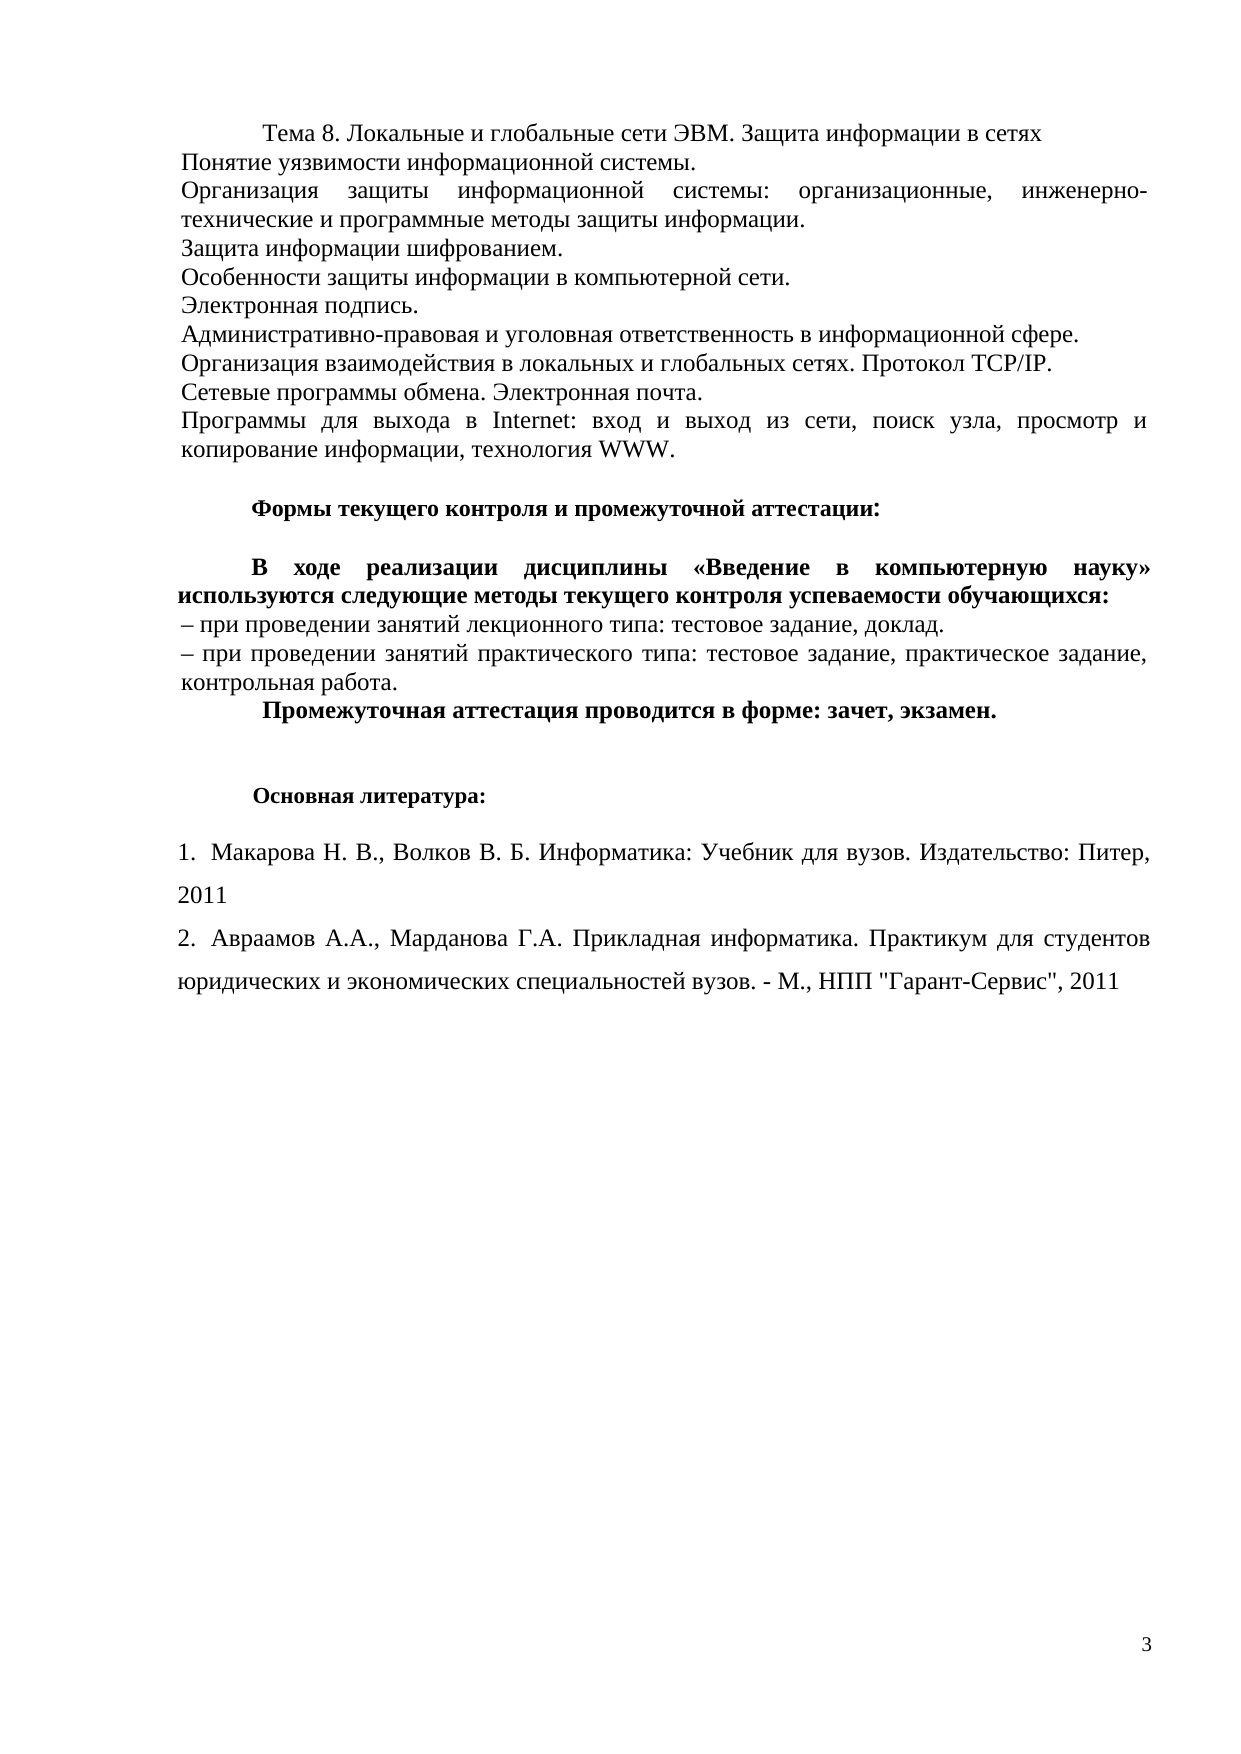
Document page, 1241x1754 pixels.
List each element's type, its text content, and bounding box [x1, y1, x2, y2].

text Программы для выхода в Internet: вход и выход из сети, поиск узла, просмотр и копирование информации, технология WWW. [181, 406, 1149, 463]
text Сетевые программы обмена. Электронная почта. [181, 377, 1149, 406]
text Организация взаимодействия в локальных и глобальных сетях. Протокол TCP/IP. [181, 348, 1149, 377]
text – при проведении занятий практического типа: тестовое задание, практическое задание, контрольная работа. [181, 638, 1149, 696]
text Защита информации шифрованием. [181, 233, 1149, 262]
list Авраамов А.А., Марданова Г.А. Прикладная информатика. Практикум для студентов юридических и экономических специальностей вузов. - М., НПП "Гарант-Сервис", 2011 [177, 923, 1152, 995]
text В ходе реализации дисциплины «Введение в компьютерную науку» используются следующие методы текущего контроля успеваемости обучающихся: [177, 552, 1152, 609]
text Административно-правовая и уголовная ответственность в информационной сфере. [181, 319, 1149, 348]
list Макарова Н. В., Волков В. Б. Информатика: Учебник для вузов. Издательство: Питер, 2011 [177, 837, 1152, 909]
text Организация защиты информационной системы: организационные, инженерно-технические и программные методы защиты информации. [181, 176, 1149, 233]
text Промежуточная аттестация проводится в форме: зачет, экзамен. [181, 696, 1149, 724]
text Электронная подпись. [181, 291, 1149, 319]
text Понятие уязвимости информационной системы. [181, 147, 1149, 176]
text Особенности защиты информации в компьютерной сети. [181, 262, 1149, 291]
text Формы текущего контроля и промежуточной аттестации: [177, 491, 1152, 524]
text Тема 8. Локальные и глобальные сети ЭВМ. Защита информации в сетях [181, 118, 1149, 147]
text Основная литература: [177, 782, 1152, 808]
text – при проведении занятий лекционного типа: тестовое задание, доклад. [181, 609, 1149, 638]
